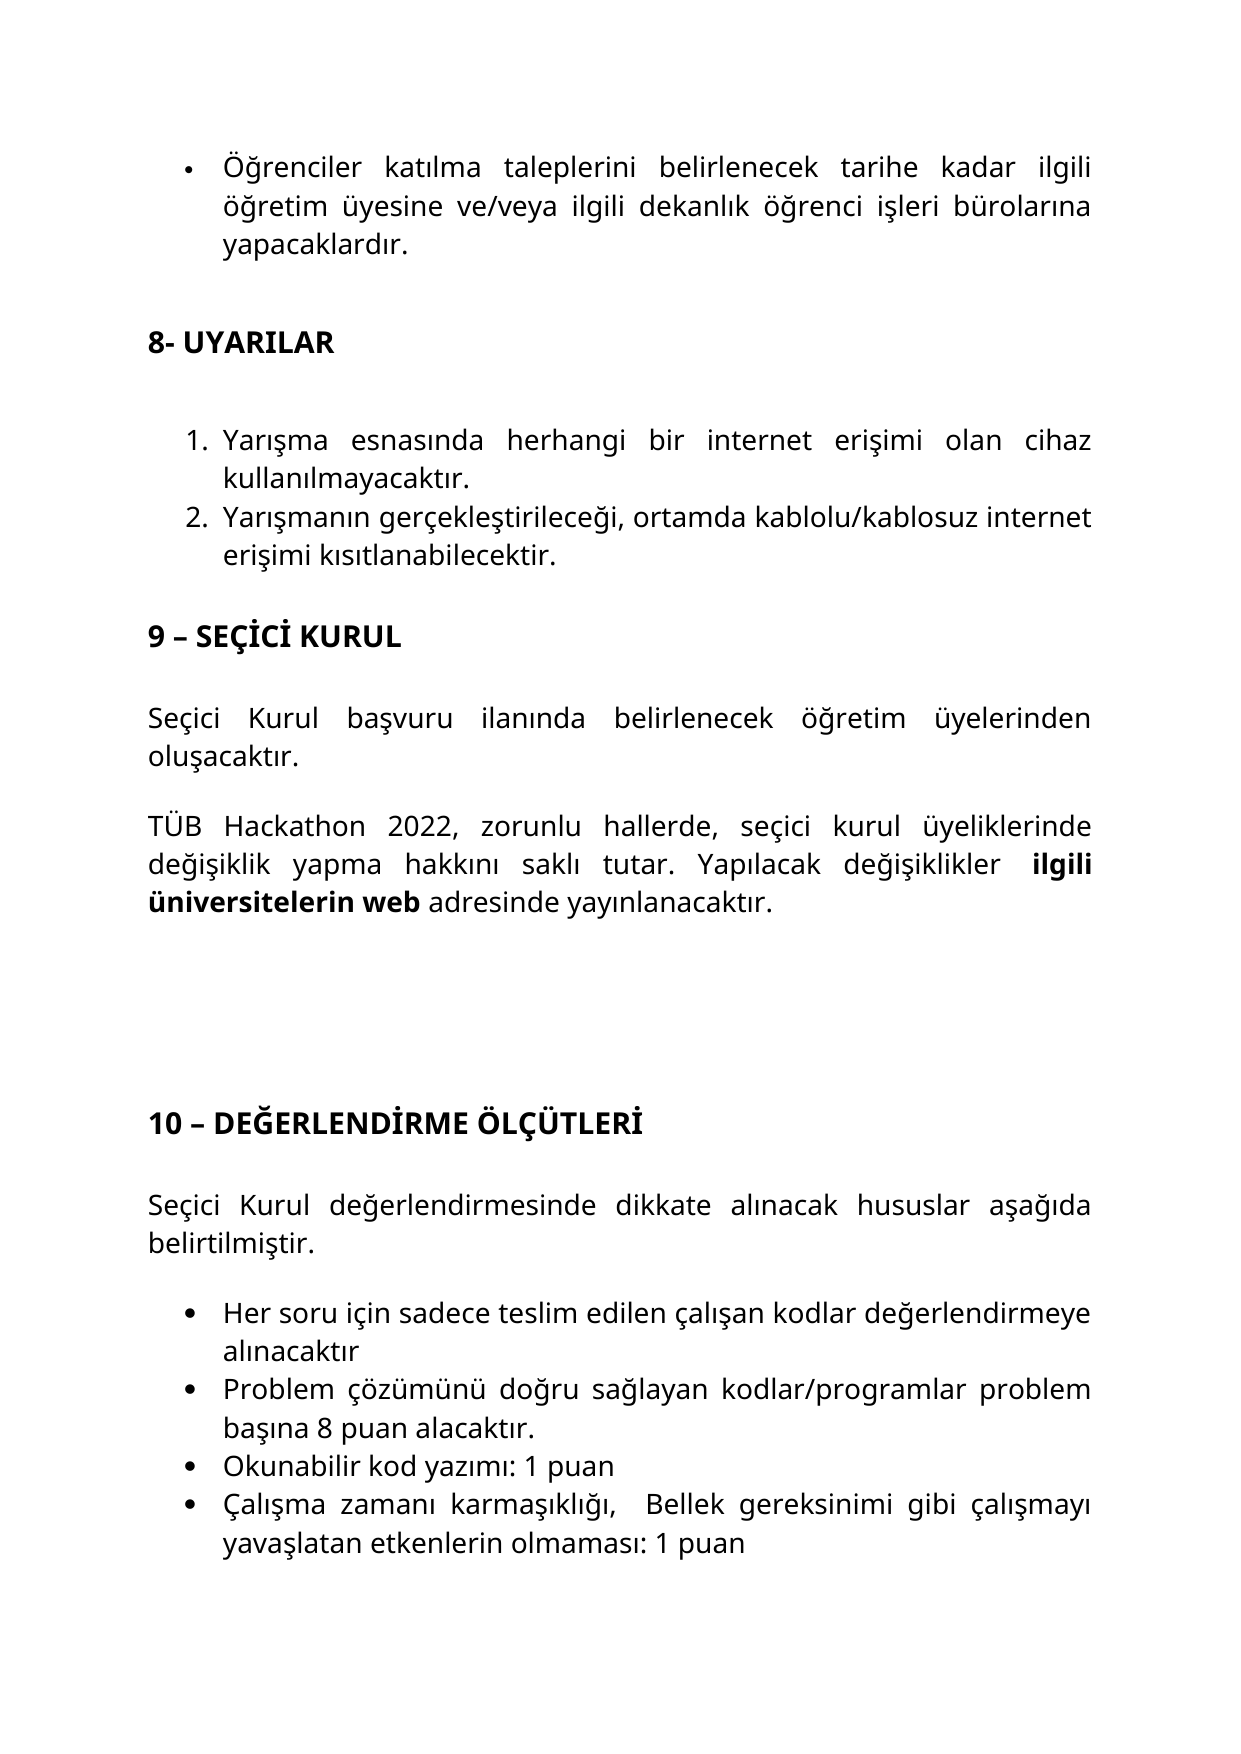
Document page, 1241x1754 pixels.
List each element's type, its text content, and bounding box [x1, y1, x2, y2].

text TÜB Hackathon 2022, zorunlu hallerde, seçici kurul üyeliklerinde değişiklik yapma hakkını saklı tutar. Yapılacak değişiklikler ilgili üniversitelerin web adresinde yayınlanacaktır. [148, 806, 1093, 921]
list Okunabilir kod yazımı: 1 puan [185, 1446, 1093, 1484]
list Problem çözümünü doğru sağlayan kodlar/programlar problem başına 8 puan alacaktır. [185, 1369, 1093, 1446]
text 10 – DEĞERLENDİRME ÖLÇÜTLERİ [148, 1102, 1093, 1143]
text 9 – SEÇİCİ KURUL [148, 615, 1093, 656]
list Her soru için sadece teslim edilen çalışan kodlar değerlendirmeye alınacaktır [185, 1293, 1093, 1369]
text Seçici Kurul başvuru ilanında belirlenecek öğretim üyelerinden oluşacaktır. [148, 698, 1093, 775]
list Yarışma esnasında herhangi bir internet erişimi olan cihaz kullanılmayacaktır. [185, 420, 1093, 497]
text 8- UYARILAR [148, 321, 1093, 362]
list Yarışmanın gerçekleştirileceği, ortamda kablolu/kablosuz internet erişimi kısıtlanabilecektir. [185, 497, 1093, 573]
list Çalışma zamanı karmaşıklığı, Bellek gereksinimi gibi çalışmayı yavaşlatan etkenlerin olmaması: 1 puan [185, 1484, 1093, 1561]
text Seçici Kurul değerlendirmesinde dikkate alınacak hususlar aşağıda belirtilmiştir. [148, 1185, 1093, 1262]
list Öğrenciler katılma taleplerini belirlenecek tarihe kadar ilgili öğretim üyesine ve/veya ilgili dekanlık öğrenci işleri bürolarına yapacaklardır. [185, 148, 1093, 263]
